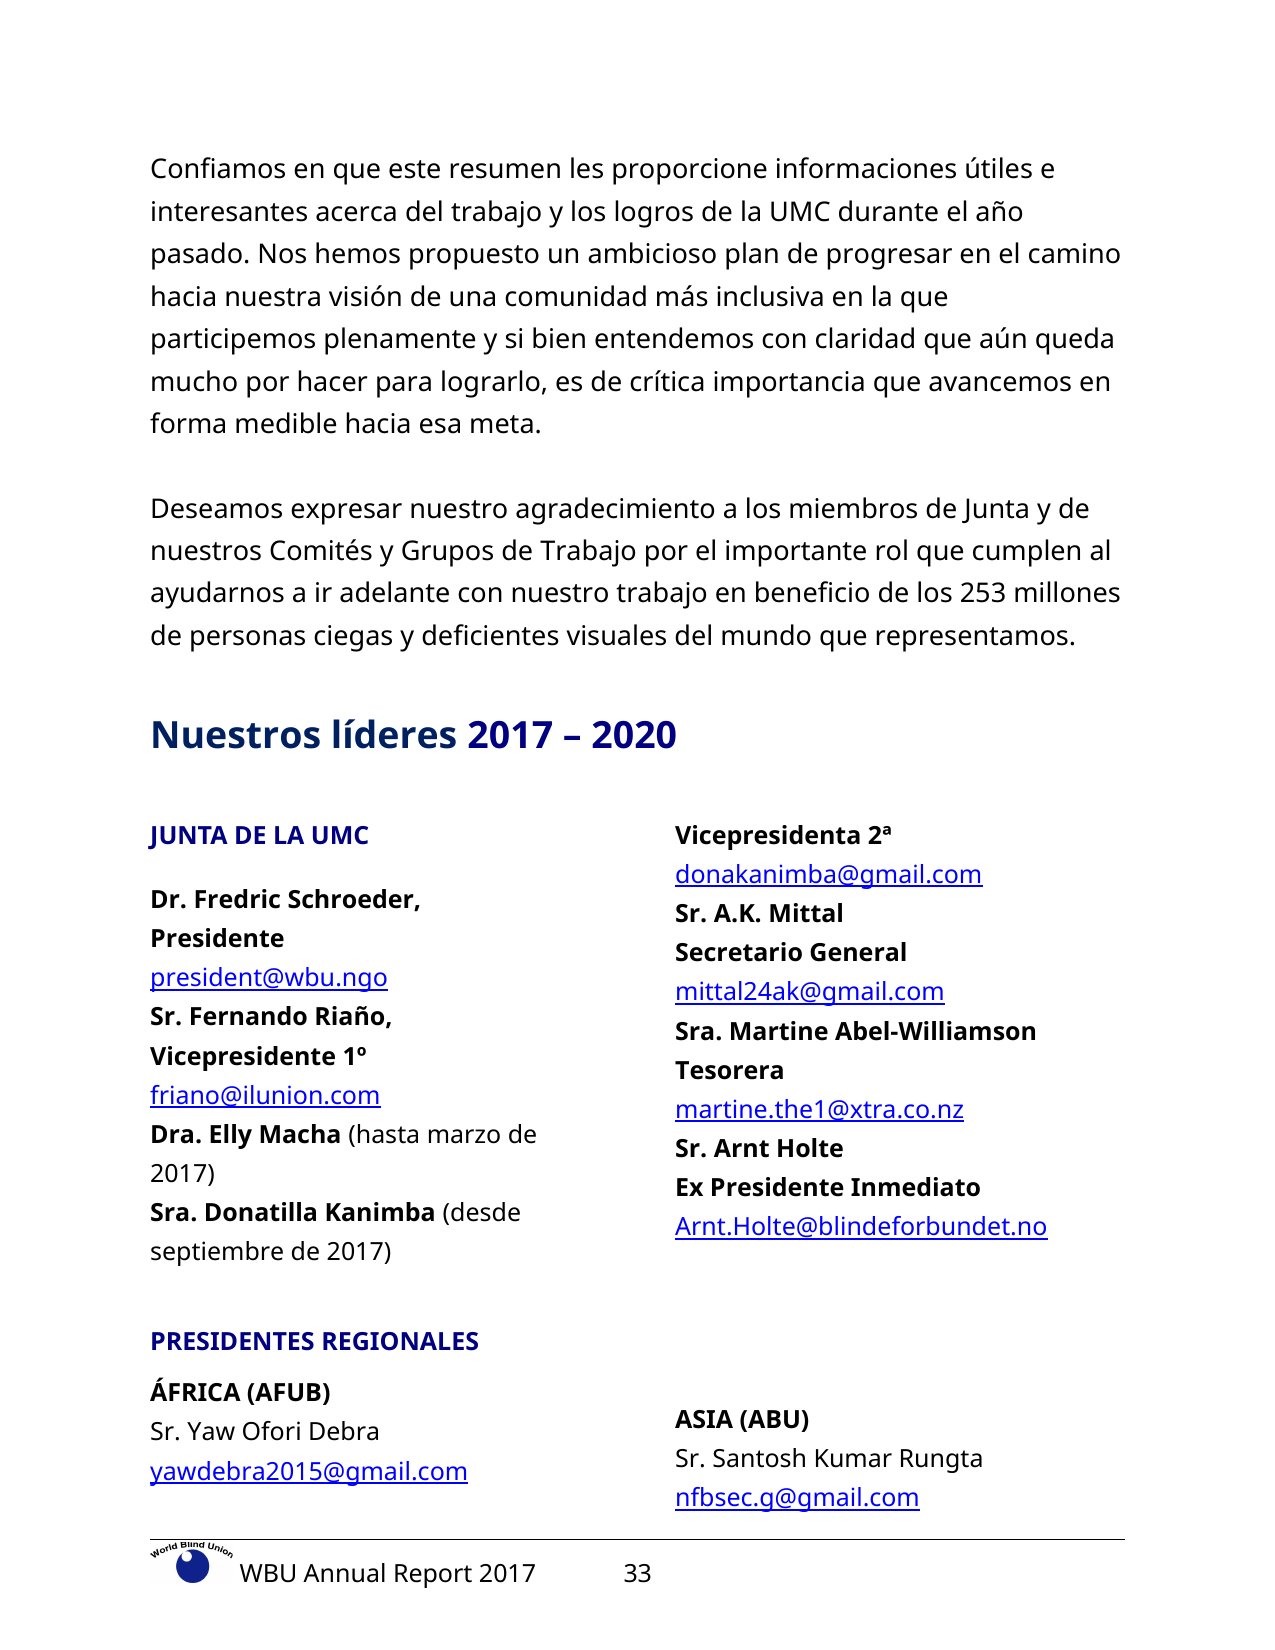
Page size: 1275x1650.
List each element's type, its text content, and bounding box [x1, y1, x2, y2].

text Dr. Fredric Schroeder, [150, 882, 600, 916]
text martine.the1@xtra.co.nz [675, 1092, 1125, 1126]
subtitle JUNTA DE LA UMC [150, 817, 600, 851]
text Confiamos en que este resumen les proporcione informaciones útiles e interesantes acerca del trabajo y los logros de la UMC durante el año pasado. Nos hemos propuesto un ambicioso plan de progresar en el camino hacia nuestra visión de una comunidad más inclusiva en la que participemos plenamente y si bien entendemos con claridad que aún queda mucho por hacer para lograrlo, es de crítica importancia que avancemos en forma medible hacia esa meta. [150, 150, 1125, 441]
text Sr. A.K. Mittal [675, 896, 1125, 930]
text Vicepresidente 1º [150, 1038, 600, 1072]
text yawdebra2015@gmail.com [150, 1453, 600, 1487]
subtitle PRESIDENTES REGIONALES [150, 1323, 600, 1357]
text Sr. Santosh Kumar Rungta [675, 1441, 1125, 1475]
text Secretario General [675, 935, 1125, 969]
text nfbsec.g@gmail.com [675, 1480, 1125, 1514]
text Arnt.Holte@blindeforbundet.no [675, 1209, 1125, 1243]
text Sra. Donatilla Kanimba (desde septiembre de 2017) [150, 1195, 600, 1268]
picture [150, 1542, 233, 1583]
text Vicepresidenta 2ª [675, 817, 1125, 851]
text donakanimba@gmail.com [675, 857, 1125, 891]
text Presidente [150, 921, 600, 955]
text Tesorera [675, 1052, 1125, 1086]
text Ex Presidente Inmediato [675, 1170, 1125, 1204]
text ASIA (ABU) [675, 1402, 1125, 1436]
text ÁFRICA (AFUB) [150, 1375, 600, 1409]
text Sr. Arnt Holte [675, 1131, 1125, 1165]
subtitle Nuestros líderes 2017 – 2020 [150, 709, 1125, 760]
text mittal24ak@gmail.com [675, 974, 1125, 1008]
text Dra. Elly Macha (hasta marzo de 2017) [150, 1117, 600, 1190]
text Deseamos expresar nuestro agradecimiento a los miembros de Junta y de nuestros Comités y Grupos de Trabajo por el importante rol que cumplen al ayudarnos a ir adelante con nuestro trabajo en beneficio de los 253 millones de personas ciegas y deficientes visuales del mundo que representamos. [150, 489, 1125, 653]
text Sr. Fernando Riaño, [150, 999, 600, 1033]
text friano@ilunion.com [150, 1077, 600, 1111]
text president@wbu.ngo [150, 960, 600, 994]
text Sra. Martine Abel-Williamson [675, 1013, 1125, 1047]
text Sr. Yaw Ofori Debra [150, 1414, 600, 1448]
